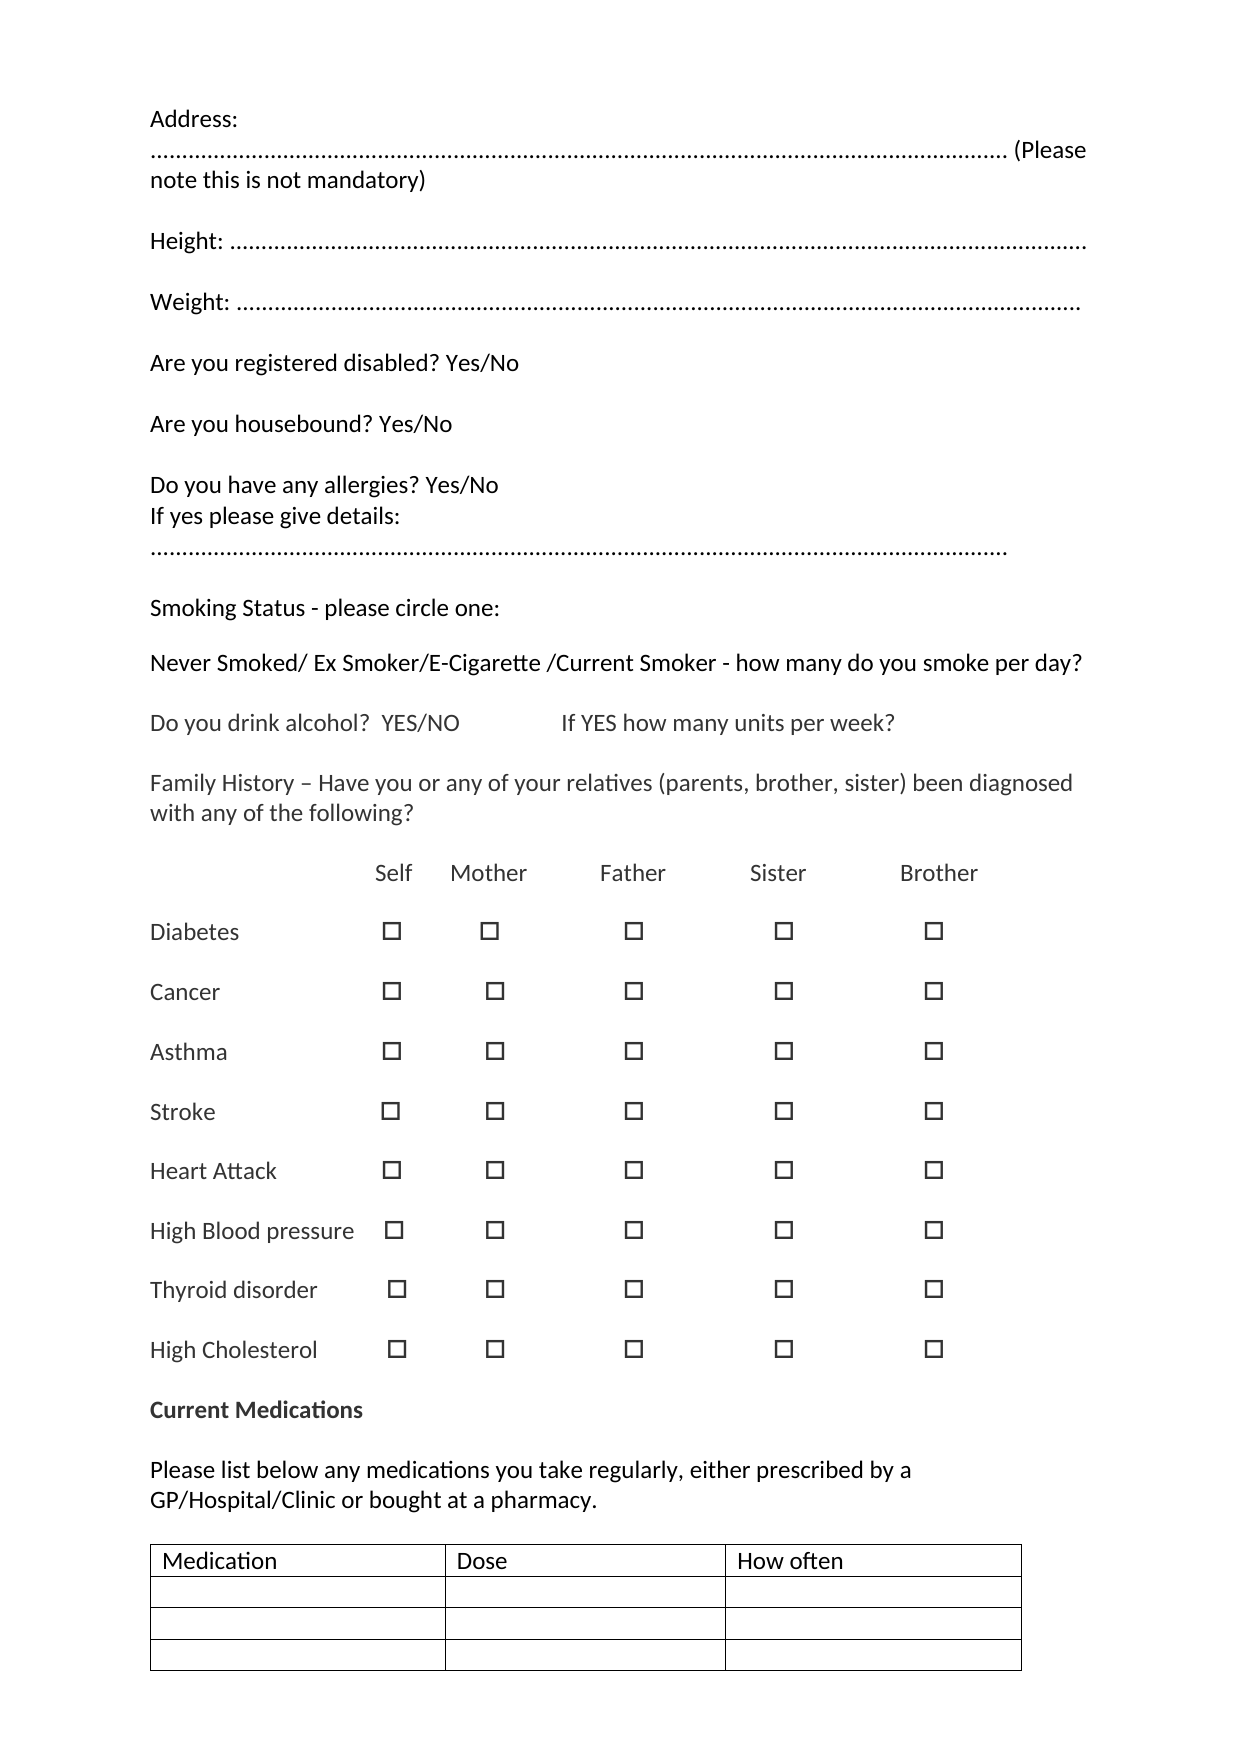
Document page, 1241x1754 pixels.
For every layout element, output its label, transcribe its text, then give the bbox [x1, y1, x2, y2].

text If yes please give details: [150, 500, 1090, 531]
text Family History – Have you or any of your relatives (parents, brother, sister) been diagnosed with any of the following? [150, 767, 1090, 828]
table_header Dose [446, 1545, 725, 1576]
text Please list below any medications you take regularly, either prescribed by a GP/Hospital/Clinic or bought at a pharmacy. [150, 1454, 1090, 1515]
text Address: [150, 103, 1090, 134]
table_cell [726, 1608, 1021, 1639]
text ........................................................................................................................................ [150, 531, 1090, 561]
table_cell [446, 1608, 725, 1639]
text Never Smoked/ Ex Smoker/E-Cigarette /Current Smoker - how many do you smoke per day? [150, 647, 1090, 678]
table_cell [151, 1577, 445, 1607]
table_cell [151, 1640, 445, 1670]
table_cell [446, 1640, 725, 1670]
text Stroke [150, 1096, 1090, 1126]
table_header How often [726, 1545, 1021, 1576]
text Are you registered disabled? Yes/No [150, 348, 1090, 378]
text High Blood pressure [150, 1215, 1090, 1246]
text ........................................................................................................................................ (Please note this is not mandatory) [150, 134, 1090, 195]
table_cell [726, 1577, 1021, 1607]
table_cell [726, 1640, 1021, 1670]
text Diabetes [150, 917, 1090, 947]
text Do you have any allergies? Yes/No [150, 470, 1090, 500]
table_cell [446, 1577, 725, 1607]
table_header Medication [151, 1545, 445, 1576]
table_cell [151, 1608, 445, 1639]
text Self Mother Father Sister Brother [150, 857, 1090, 887]
text Cancer [150, 976, 1090, 1007]
text High Cholesterol [150, 1334, 1090, 1365]
text Thyroid disorder [150, 1275, 1090, 1305]
text Heart Attack [150, 1155, 1090, 1186]
text Are you housebound? Yes/No [150, 409, 1090, 439]
text Weight: ...................................................................................................................................... [150, 287, 1090, 317]
text Height: ........................................................................................................................................ [150, 226, 1090, 256]
text Smoking Status - please circle one: [150, 592, 1090, 622]
text Asthma [150, 1036, 1090, 1066]
text Do you drink alcohol? YES/NO If YES how many units per week? [150, 707, 1090, 737]
text Current Medications [150, 1394, 1090, 1424]
